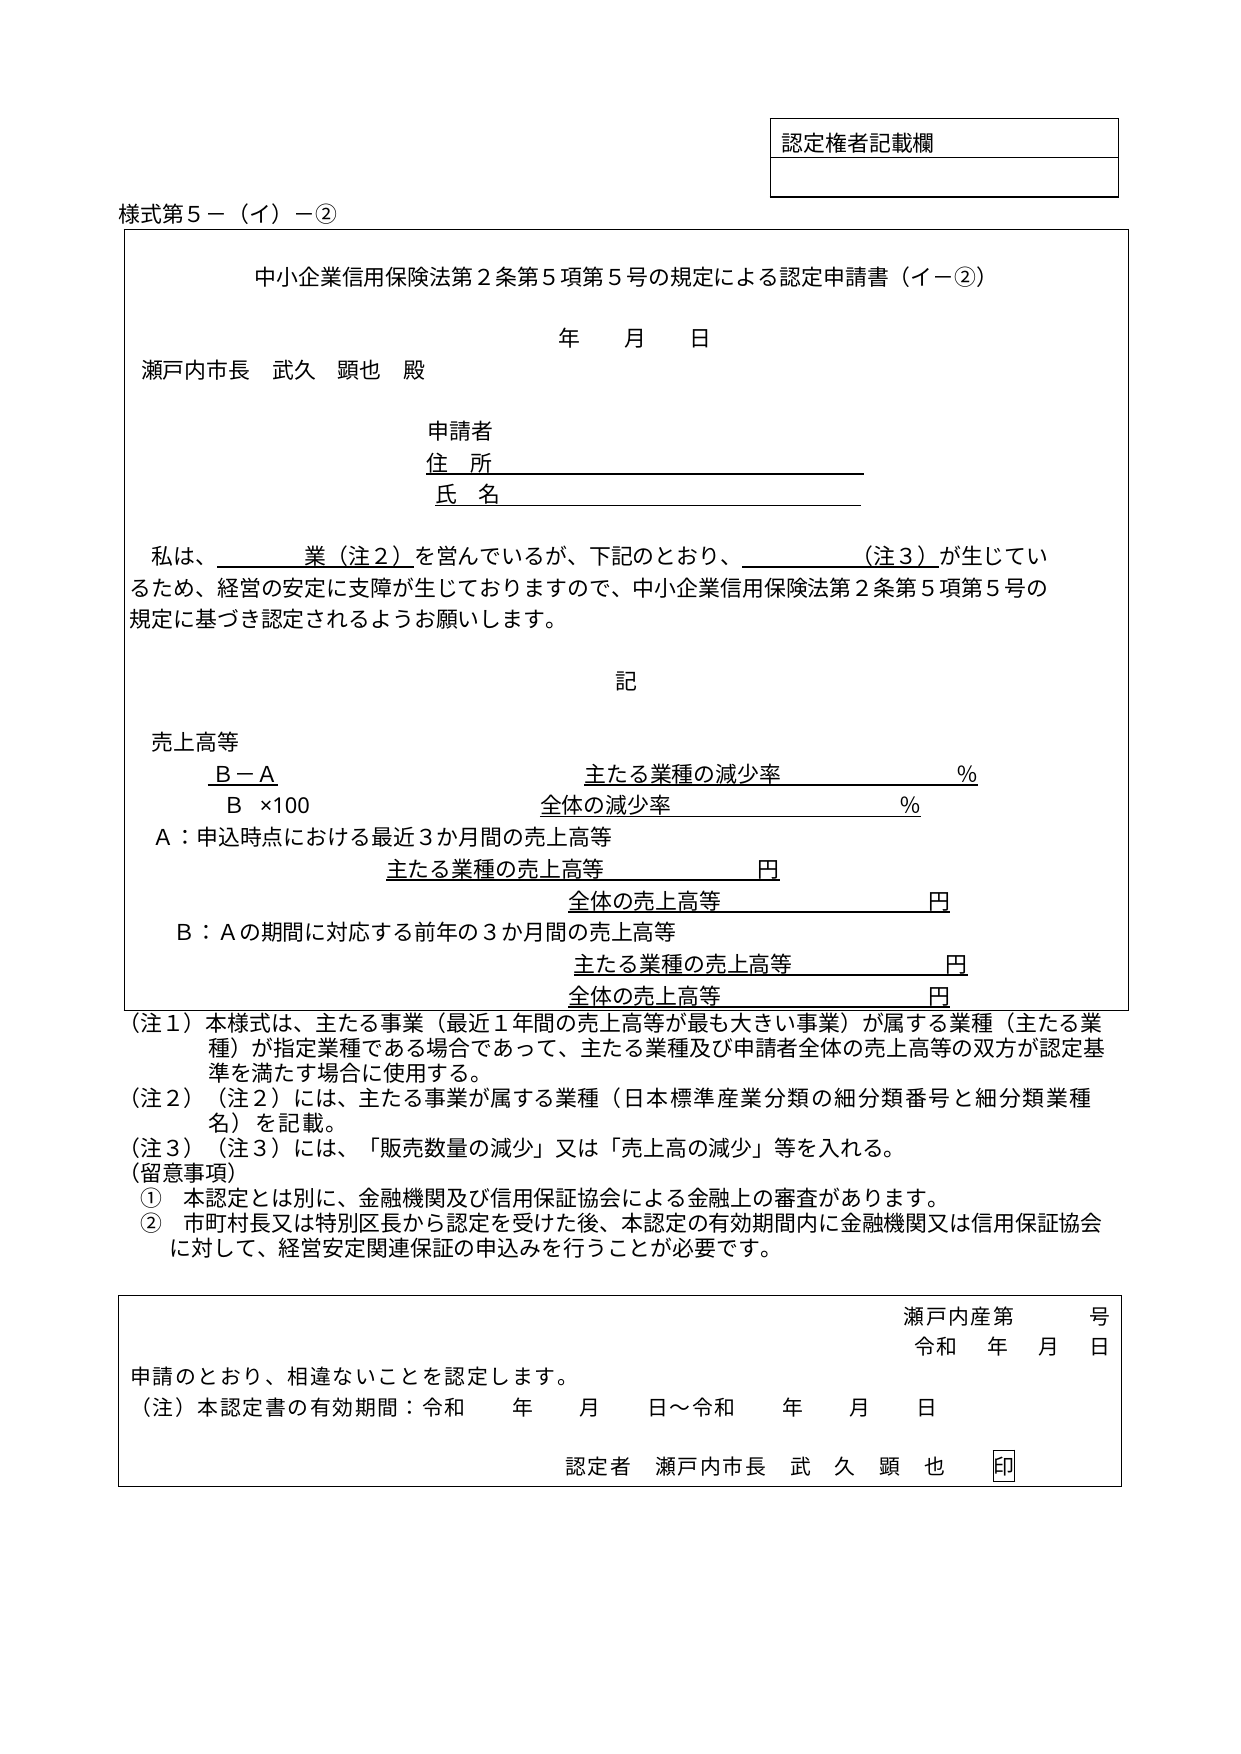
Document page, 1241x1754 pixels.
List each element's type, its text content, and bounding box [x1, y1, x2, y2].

text （注３）（注３）には、「販売数量の減少」又は「売上高の減少」等を入れる。 [118, 1136, 1122, 1161]
text ② 市町村長又は特別区長から認定を受けた後、本認定の有効期間内に金融機関又は信用保証協会に対して、経営安定関連保証の申込みを行うことが必要です。 [118, 1211, 1122, 1261]
table_cell [771, 158, 1118, 196]
text 様式第５－（イ）－② [118, 197, 1122, 229]
text （注２）（注２）には、主たる事業が属する業種（日本標準産業分類の細分類番号と細分類業種名）を記載。 [118, 1086, 1122, 1136]
text （注１）本様式は、主たる事業（最近１年間の売上高等が最も大きい事業）が属する業種（主たる業種）が指定業種である場合であって、主たる業種及び申請者全体の売上高等の双方が認定基準を満たす場合に使用する。 [118, 1011, 1122, 1086]
text ① 本認定とは別に、金融機関及び信用保証協会による金融上の審査があります。 [118, 1186, 1122, 1211]
text （留意事項） [118, 1161, 1122, 1186]
table_header 認定権者記載欄 [771, 119, 1118, 157]
table_header 瀬戸内産第 号 令和 年 月 日 申請のとおり、相違ないことを認定します。 （注）本認定書の有効期間：令和 年 月 日～令和 年 月 日 認定者 瀬戸内市長 武 久 顕 也 印 [119, 1296, 1121, 1486]
table_header 中小企業信用保険法第２条第５項第５号の規定による認定申請書（イ－②） 年 月 日 瀬戸内市長 武久 顕也 殿 申請者 住 所 氏 名 私は、 業（注２）を営んでいるが、下記のとおり、 （注３）が生じているため、経営の安定に支障が生じておりますので、中小企業信用保険法第２条第５項第５号の規定に基づき認定されるようお願いします。 記 売上高等 Ｂ－Ａ 主たる業種の減少率 ％ Ｂ ×100 全体の減少率 ％ Ａ：申込時点における最近３か月間の売上高等 主たる業種の売上高等 円 全体の売上高等 円 Ｂ：Ａの期間に対応する前年の３か月間の売上高等 主たる業種の売上高等 円 全体の売上高等 円 [125, 230, 1128, 1010]
